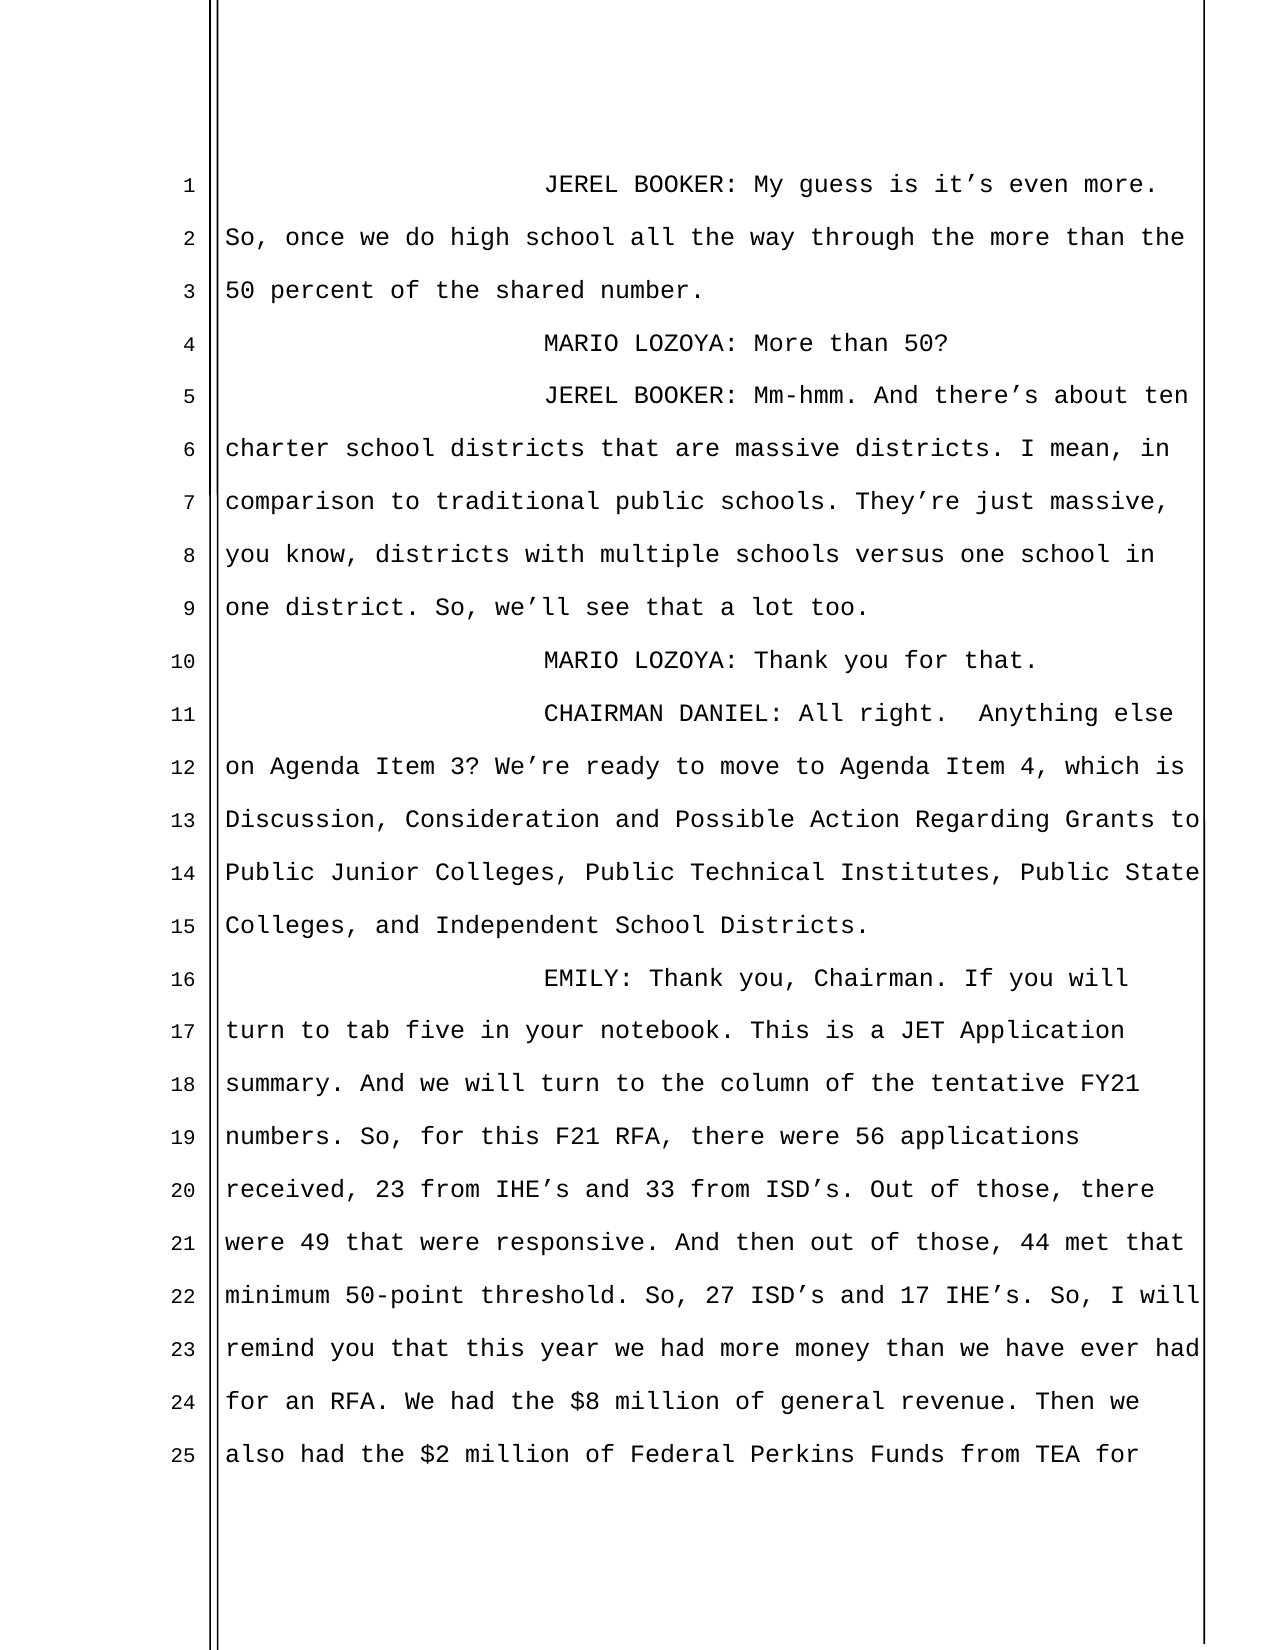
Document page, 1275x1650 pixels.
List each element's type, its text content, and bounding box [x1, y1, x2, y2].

text JEREL BOOKER: My guess is it’s even more. So, once we do high school all the way through the more than the 50 percent of the shared number. [225, 150, 1200, 309]
text JEREL BOOKER: Mm-hmm. And there’s about ten charter school districts that are massive districts. I mean, in comparison to traditional public schools. They’re just massive, you know, districts with multiple schools versus one school in one district. So, we’ll see that a lot too. [225, 362, 1200, 626]
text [225, 944, 1200, 1473]
text MARIO LOZOYA: Thank you for that. [225, 626, 1200, 679]
text CHAIRMAN DANIEL: All right. Anything else on Agenda Item 3? We’re ready to move to Agenda Item 4, which is Discussion, Consideration and Possible Action Regarding Grants to Public Junior Colleges, Public Technical Institutes, Public State Colleges, and Independent School Districts. [225, 679, 1200, 944]
text MARIO LOZOYA: More than 50? [225, 309, 1200, 362]
